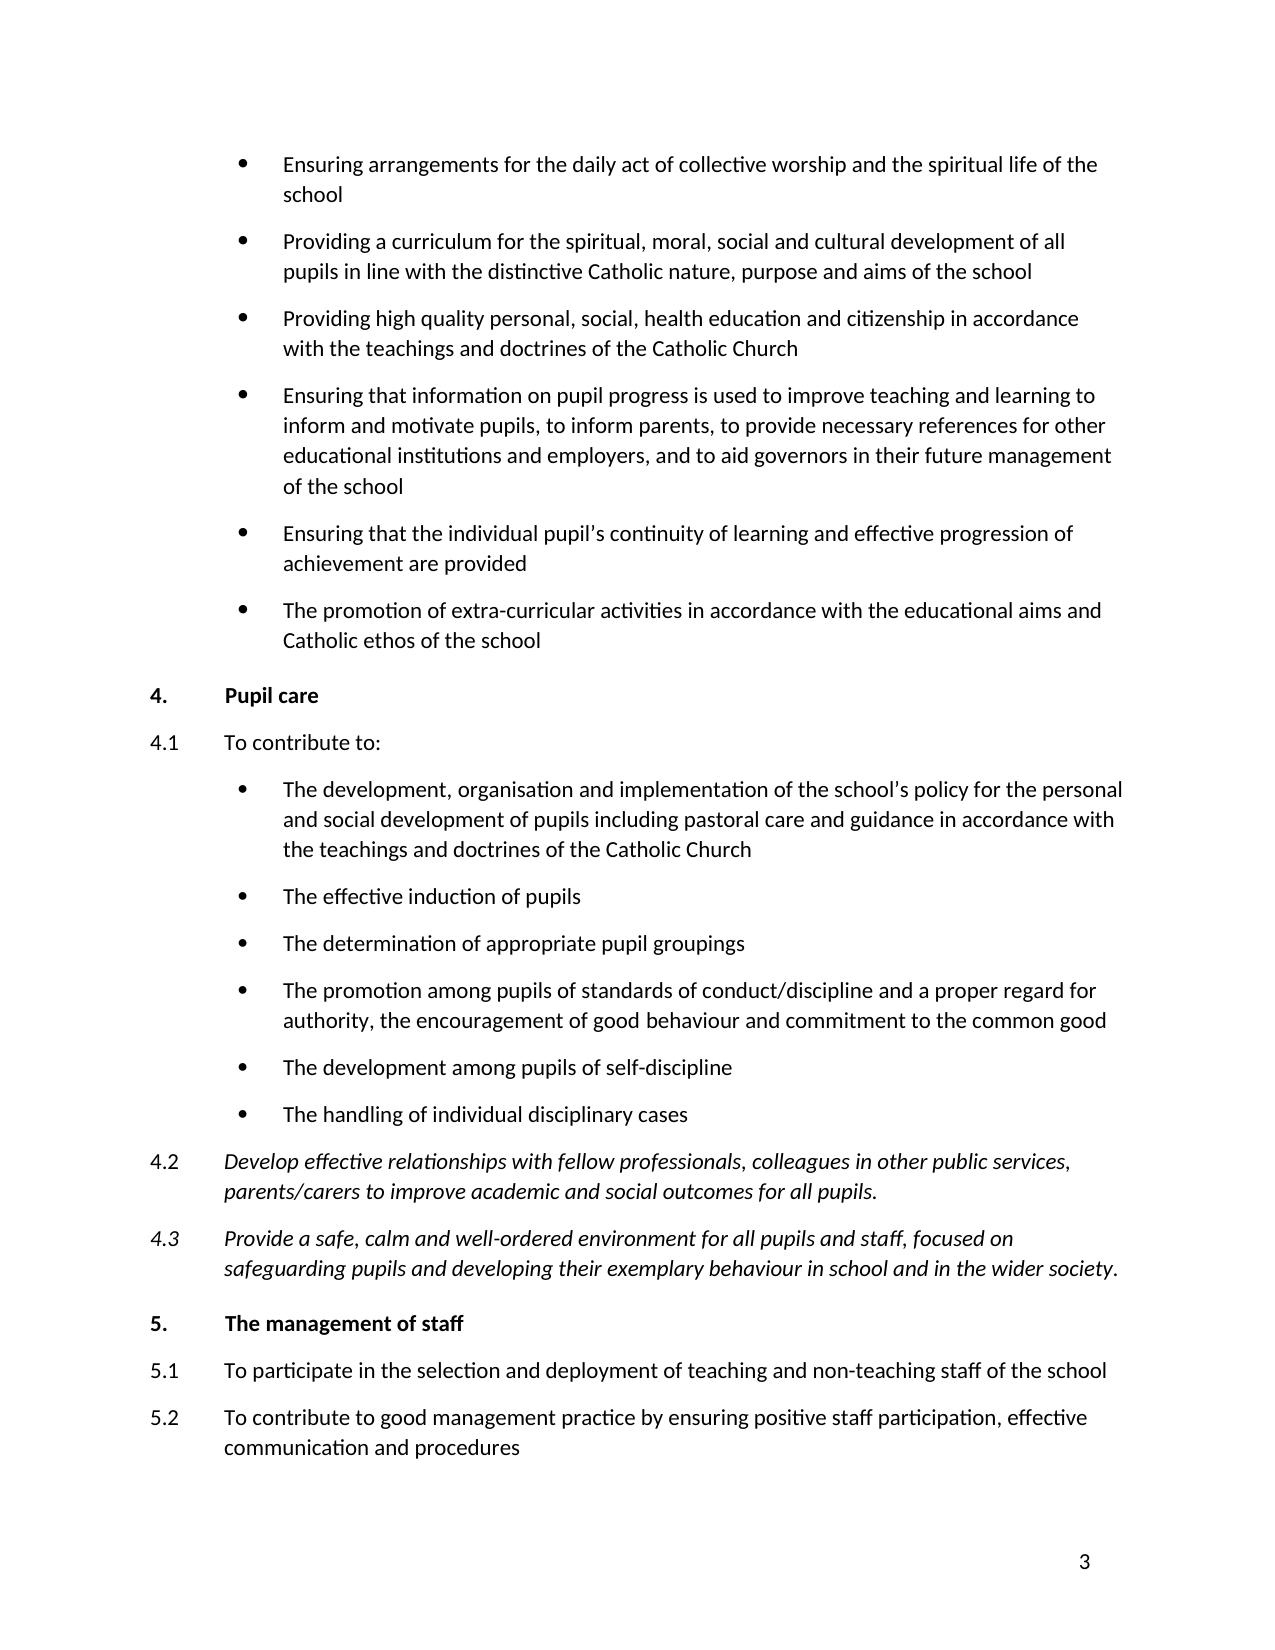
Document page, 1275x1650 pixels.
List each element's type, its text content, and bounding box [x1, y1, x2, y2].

text 4.1 To contribute to: [150, 728, 1125, 756]
text 5. The management of staff [150, 1309, 1125, 1337]
list The development among pupils of self-discipline [239, 1053, 1125, 1081]
list Ensuring that information on pupil progress is used to improve teaching and learning to inform and motivate pupils, to inform parents, to provide necessary references for other educational institutions and employers, and to aid governors in their future management of the school [239, 381, 1125, 500]
list The determination of appropriate pupil groupings [239, 929, 1125, 957]
list The promotion among pupils of standards of conduct/discipline and a proper regard for authority, the encouragement of good behaviour and commitment to the common good [239, 976, 1125, 1034]
text 5.2 To contribute to good management practice by ensuring positive staff participation, effective communication and procedures [150, 1403, 1125, 1461]
list Ensuring arrangements for the daily act of collective worship and the spiritual life of the school [239, 150, 1125, 208]
list The development, organisation and implementation of the school’s policy for the personal and social development of pupils including pastoral care and guidance in accordance with the teachings and doctrines of the Catholic Church [239, 775, 1125, 863]
list Providing a curriculum for the spiritual, moral, social and cultural development of all pupils in line with the distinctive Catholic nature, purpose and aims of the school [239, 227, 1125, 285]
text 4. Pupil care [150, 681, 1125, 709]
list Providing high quality personal, social, health education and citizenship in accordance with the teachings and doctrines of the Catholic Church [239, 304, 1125, 362]
list The handling of individual disciplinary cases [239, 1100, 1125, 1128]
list The promotion of extra-curricular activities in accordance with the educational aims and Catholic ethos of the school [239, 596, 1125, 654]
text 5.1 To participate in the selection and deployment of teaching and non-teaching staff of the school [150, 1356, 1125, 1384]
text 4.2 Develop effective relationships with fellow professionals, colleagues in other public services, parents/carers to improve academic and social outcomes for all pupils. [150, 1147, 1125, 1205]
text 4.3 Provide a safe, calm and well-ordered environment for all pupils and staff, focused on safeguarding pupils and developing their exemplary behaviour in school and in the wider society. [150, 1224, 1125, 1282]
list Ensuring that the individual pupil’s continuity of learning and effective progression of achievement are provided [239, 519, 1125, 577]
list The effective induction of pupils [239, 882, 1125, 910]
